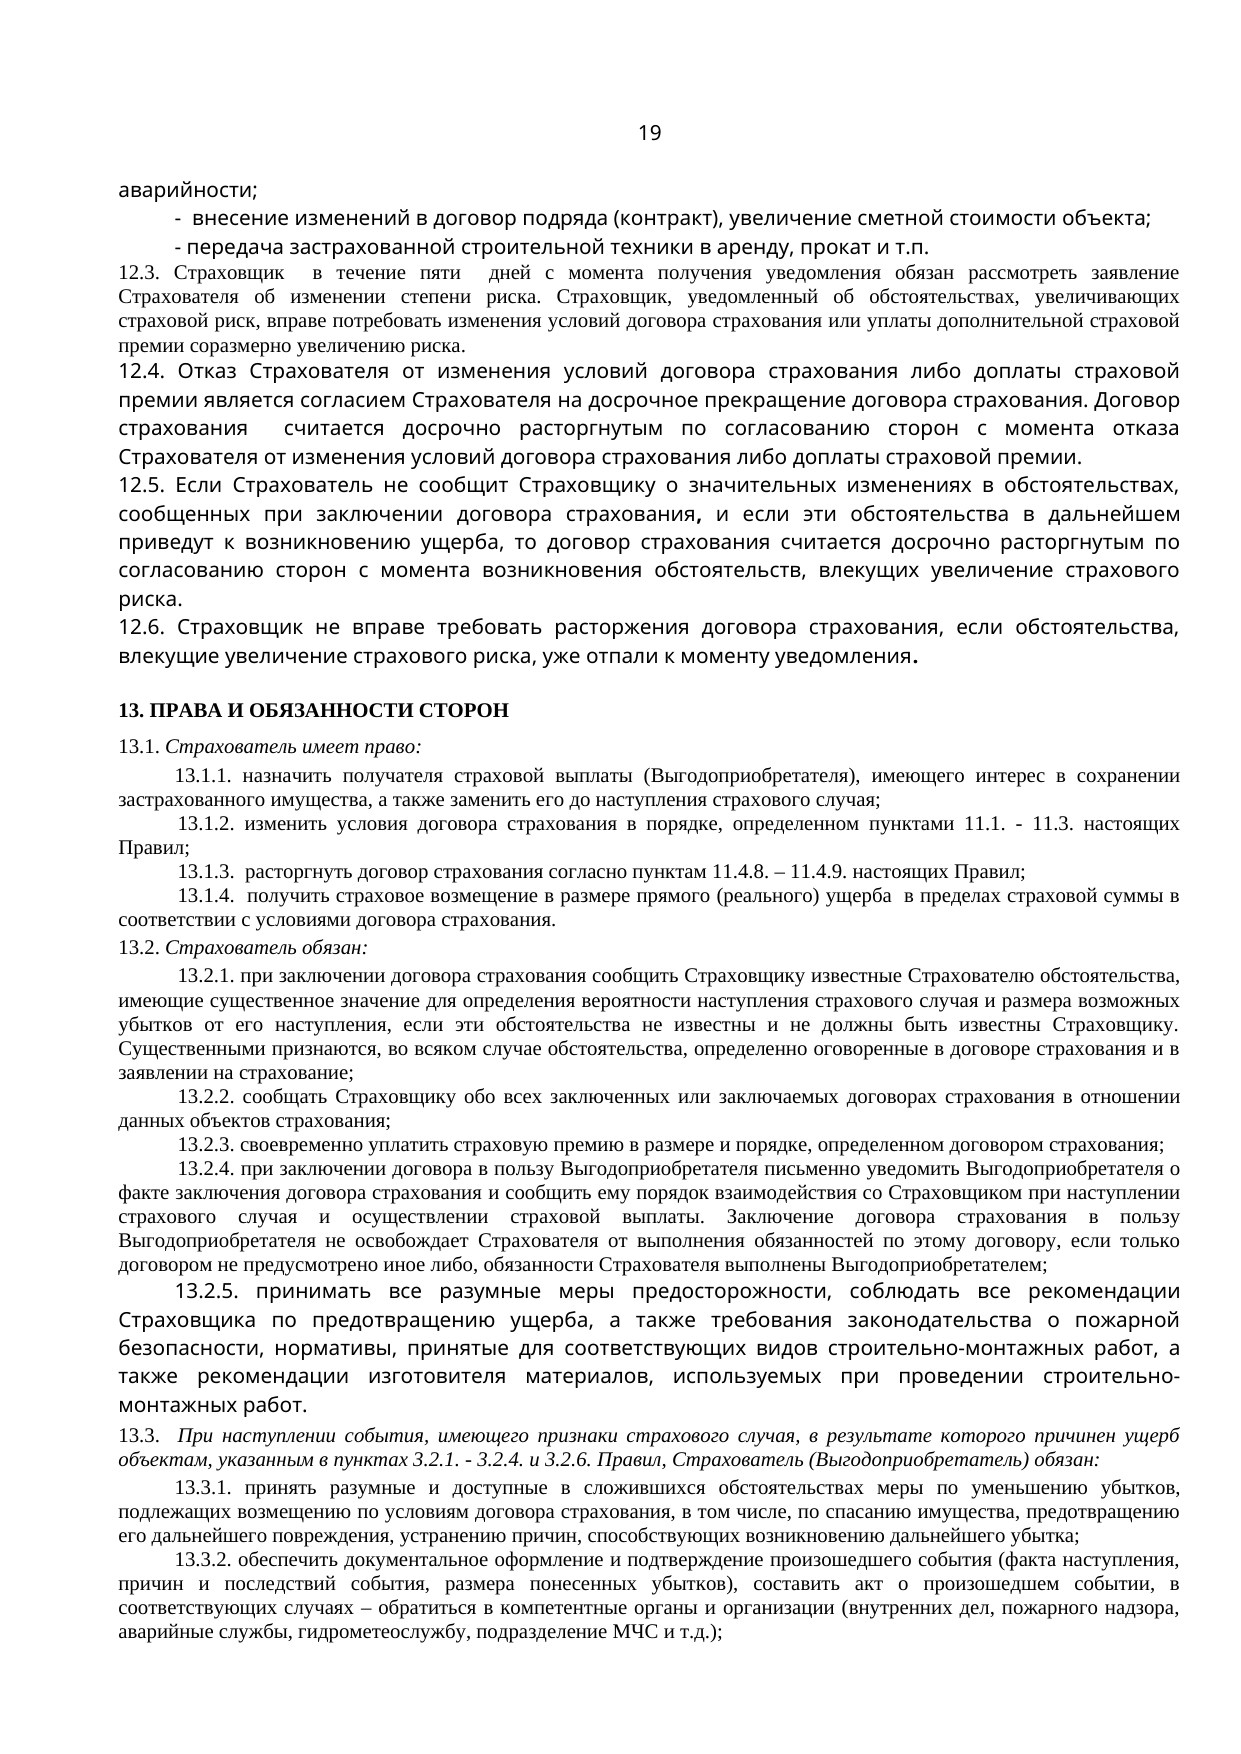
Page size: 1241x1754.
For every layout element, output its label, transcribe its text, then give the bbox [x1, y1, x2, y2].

text - передача застрахованной строительной техники в аренду, прокат и т.п. [118, 232, 1181, 260]
text 13.2.3. своевременно уплатить страховую премию в размере и порядке, определенном договором страхования; [118, 1132, 1181, 1156]
text 13.1.1. назначить получателя страховой выплаты (Выгодоприобретателя), имеющего интерес в сохранении застрахованного имущества, а также заменить его до наступления страхового случая; [118, 763, 1181, 811]
text 13. ПРАВА И ОБЯЗАННОСТИ СТОРОН [118, 698, 1181, 722]
text 12.6. Страховщик не вправе требовать расторжения договора страхования, если обстоятельства, влекущие увеличение страхового риска, уже отпали к моменту уведомления. [118, 612, 1181, 669]
text 12.4. Отказ Страхователя от изменения условий договора страхования либо доплаты страховой премии является согласием Страхователя на досрочное прекращение договора страхования. Договор страхования считается досрочно расторгнутым по согласованию сторон с момента отказа Страхователя от изменения условий договора страхования либо доплаты страховой премии. [118, 357, 1181, 470]
text 13.1.3. расторгнуть договор страхования согласно пунктам 11.4.8. – 11.4.9. настоящих Правил; [118, 859, 1181, 883]
text 13.2.4. при заключении договора в пользу Выгодоприобретателя письменно уведомить Выгодоприобретателя о факте заключения договора страхования и сообщить ему порядок взаимодействия со Страховщиком при наступлении страхового случая и осуществлении страховой выплаты. Заключение договора страхования в пользу Выгодоприобретателя не освобождает Страхователя от выполнения обязанностей по этому договору, если только договором не предусмотрено иное либо, обязанности Страхователя выполнены Выгодоприобретателем; [118, 1156, 1181, 1276]
text 13.2. Страхователь обязан: [118, 935, 1181, 959]
text 13.1. Страхователь имеет право: [118, 734, 1181, 758]
text 13.2.2. сообщать Страховщику обо всех заключенных или заключаемых договорах страхования в отношении данных объектов страхования; [118, 1084, 1181, 1132]
text 13.2.5. принимать все разумные меры предосторожности, соблюдать все рекомендации Страховщика по предотвращению ущерба, а также требования законодательства о пожарной безопасности, нормативы, принятые для соответствующих видов строительно-монтажных работ, а также рекомендации изготовителя материалов, используемых при проведении строительно-монтажных работ. [118, 1276, 1181, 1418]
text 13.3.1. принять разумные и доступные в сложившихся обстоятельствах меры по уменьшению убытков, подлежащих возмещению по условиям договора страхования, в том числе, по спасанию имущества, предотвращению его дальнейшего повреждения, устранению причин, способствующих возникновению дальнейшего убытка; [118, 1475, 1181, 1547]
text 13.2.1. при заключении договора страхования сообщить Страховщику известные Страхователю обстоятельства, имеющие существенное значение для определения вероятности наступления страхового случая и размера возможных убытков от его наступления, если эти обстоятельства не известны и не должны быть известны Страховщику. Существенными признаются, во всяком случае обстоятельства, определенно оговоренные в договоре страхования и в заявлении на страхование; [118, 963, 1181, 1084]
text 13.3.2. обеспечить документальное оформление и подтверждение произошедшего события (факта наступления, причин и последствий события, размера понесенных убытков), составить акт о произошедшем событии, в соответствующих случаях – обратиться в компетентные органы и организации (внутренних дел, пожарного надзора, аварийные службы, гидрометеослужбу, подразделение МЧС и т.д.); [118, 1547, 1181, 1643]
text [118, 175, 1181, 203]
text 12.3. Страховщик в течение пяти дней с момента получения уведомления обязан рассмотреть заявление Страхователя об изменении степени риска. Страховщик, уведомленный об обстоятельствах, увеличивающих страховой риск, вправе потребовать изменения условий договора страхования или уплаты дополнительной страховой премии соразмерно увеличению риска. [118, 260, 1181, 357]
text 13.1.2. изменить условия договора страхования в порядке, определенном пунктами 11.1. - 11.3. настоящих Правил; [118, 811, 1181, 859]
text 13.1.4. получить страховое возмещение в размере прямого (реального) ущерба в пределах страховой суммы в соответствии с условиями договора страхования. [118, 883, 1181, 931]
text - внесение изменений в договор подряда (контракт), увеличение сметной стоимости объекта; [118, 203, 1181, 232]
text 12.5. Если Страхователь не сообщит Страховщику о значительных изменениях в обстоятельствах, сообщенных при заключении договора страхования, и если эти обстоятельства в дальнейшем приведут к возникновению ущерба, то договор страхования считается досрочно расторгнутым по согласованию сторон с момента возникновения обстоятельств, влекущих увеличение страхового риска. [118, 470, 1181, 612]
text 13.3. При наступлении события, имеющего признаки страхового случая, в результате которого причинен ущерб объектам, указанным в пунктах 3.2.1. - 3.2.4. и 3.2.6. Правил, Страхователь (Выгодоприобретатель) обязан: [118, 1423, 1181, 1471]
